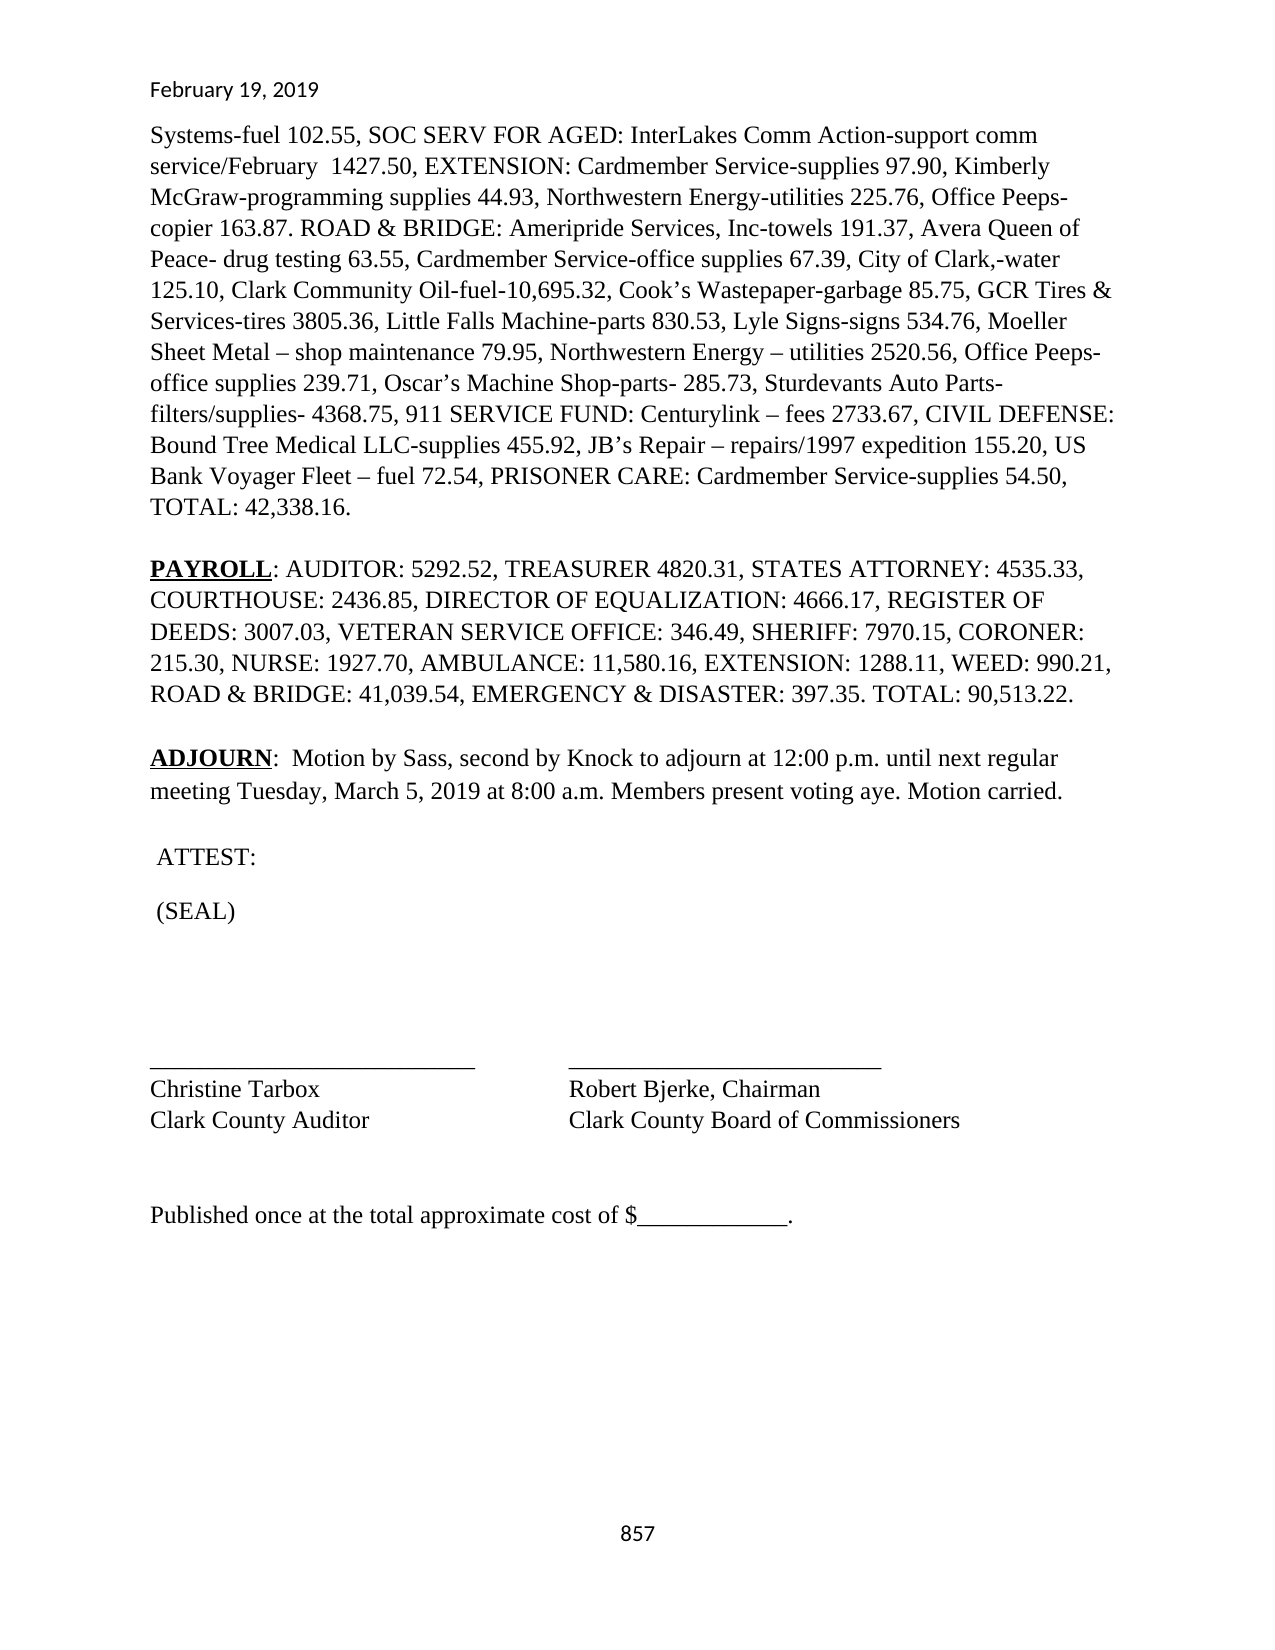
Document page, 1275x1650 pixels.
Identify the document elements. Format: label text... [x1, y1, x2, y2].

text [150, 120, 1125, 521]
text PAYROLL: AUDITOR: 5292.52, TREASURER 4820.31, STATES ATTORNEY: 4535.33, COURTHOUSE: 2436.85, DIRECTOR OF EQUALIZATION: 4666.17, REGISTER OF DEEDS: 3007.03, VETERAN SERVICE OFFICE: 346.49, SHERIFF: 7970.15, CORONER: 215.30, NURSE: 1927.70, AMBULANCE: 11,580.16, EXTENSION: 1288.11, WEED: 990.21, ROAD & BRIDGE: 41,039.54, EMERGENCY & DISASTER: 397.35. TOTAL: 90,513.22. [150, 554, 1125, 707]
text ADJOURN: Motion by Sass, second by Knock to adjourn at 12:00 p.m. until next regular meeting Tuesday, March 5, 2019 at 8:00 a.m. Members present voting aye. Motion carried. [150, 743, 1125, 804]
text ATTEST: [150, 842, 1125, 871]
text (SEAL) [150, 896, 1125, 924]
text __________________________ _________________________ Christine Tarbox Robert Bjerke, Chairman [150, 1043, 1125, 1102]
text Published once at the total approximate cost of $____________. [150, 1200, 1125, 1229]
text Clark County Auditor Clark County Board of Commissioners [150, 1105, 1125, 1133]
